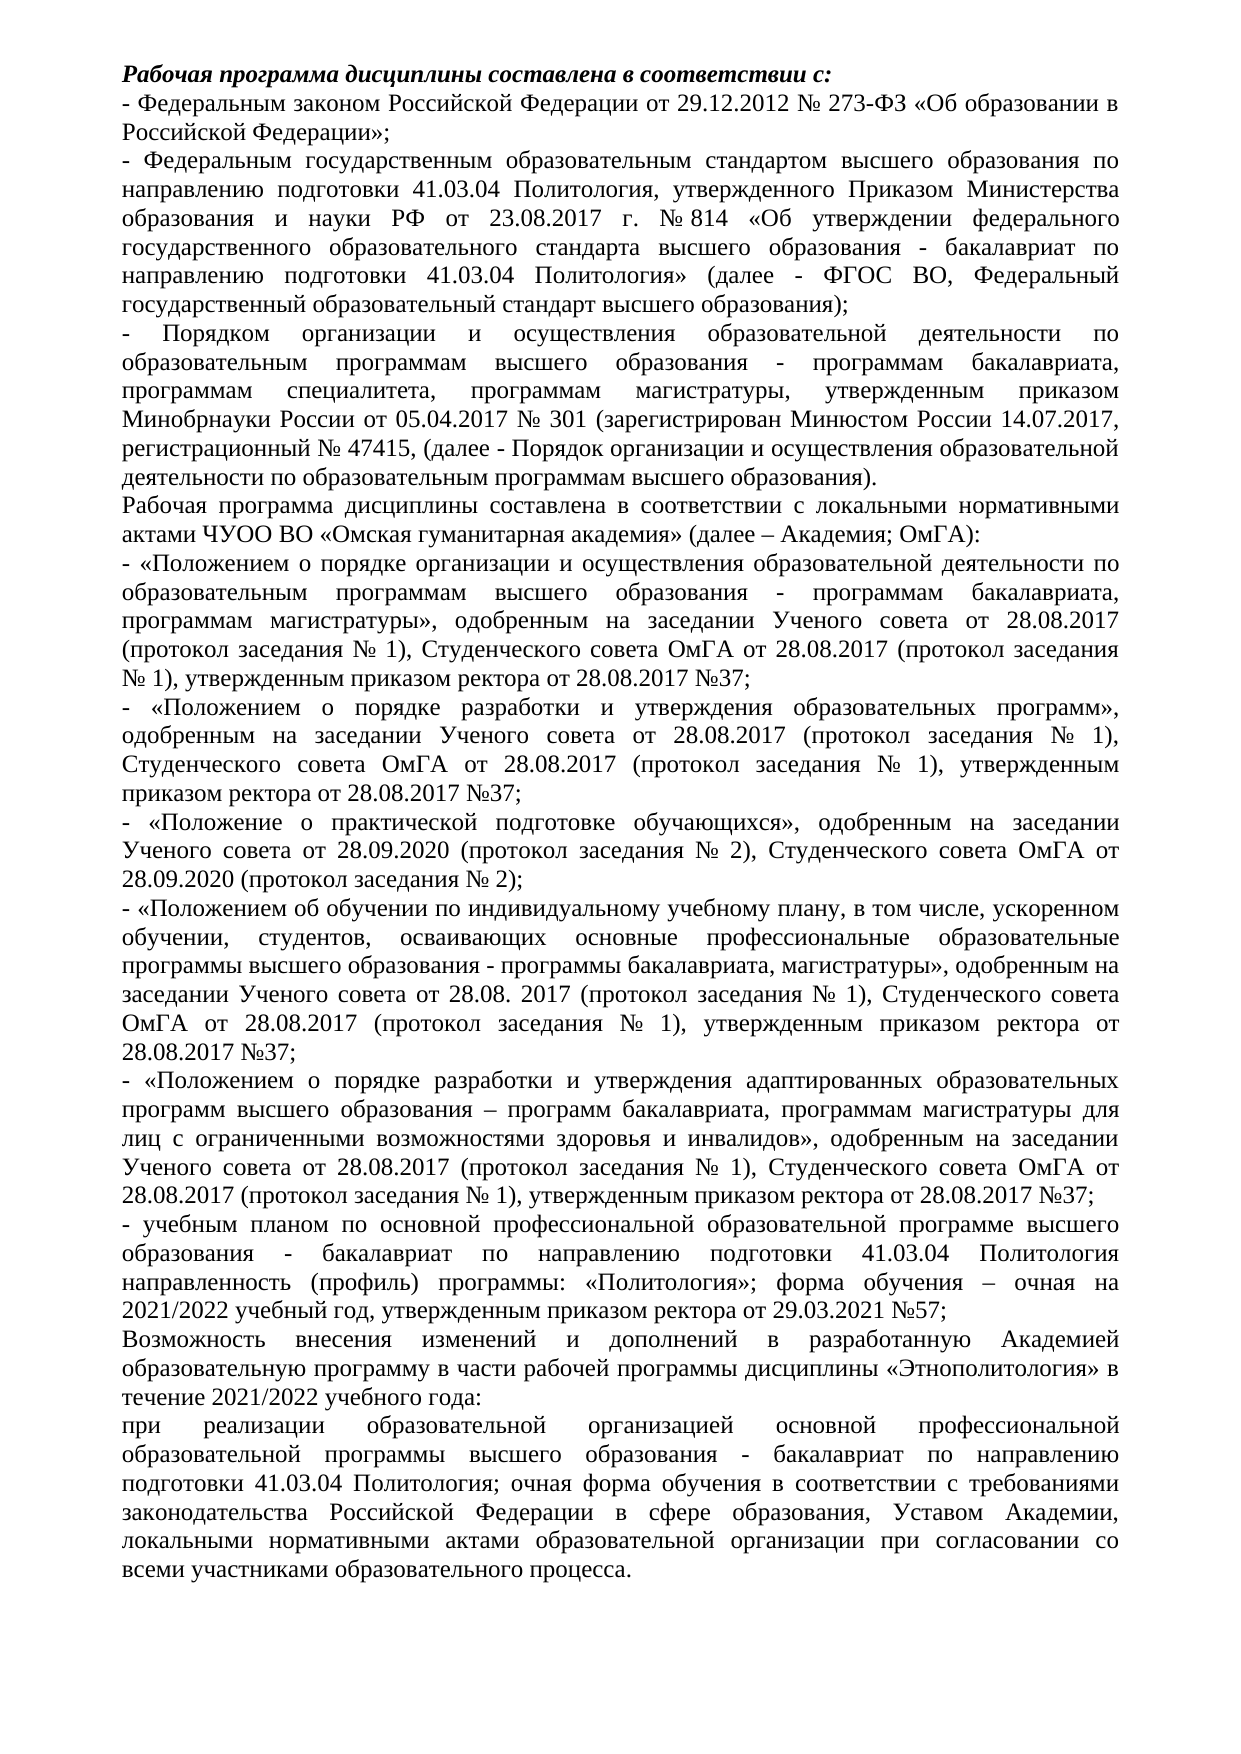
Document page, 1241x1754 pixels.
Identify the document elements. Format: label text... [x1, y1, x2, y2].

table_cell - Федеральным законом Российской Федерации от 29.12.2012 № 273-ФЗ «Об образовании в Российской Федерации»; - Федеральным государственным образовательным стандартом высшего образования по направлению подготовки 41.03.04 Политология, утвержденного Приказом Министерства образования и науки РФ от 23.08.2017 г. № 814 «Об утверждении федерального государственного образовательного стандарта высшего образования - бакалавриат по направлению подготовки 41.03.04 Политология» (далее - ФГОС ВО, Федеральный государственный образовательный стандарт высшего образования); - Порядком организации и осуществления образовательной деятельности по образовательным программам высшего образования - программам бакалавриата, программам специалитета, программам магистратуры, утвержденным приказом Минобрнауки России от 05.04.2017 № 301 (зарегистрирован Минюстом России 14.07.2017, регистрационный № 47415, (далее - Порядок организации и осуществления образовательной деятельности по образовательным программам высшего образования). Рабочая программа дисциплины составлена в соответствии с локальными нормативными актами ЧУОО ВО «Омская гуманитарная академия» (далее – Академия; ОмГА): - «Положением о порядке организации и осуществления образовательной деятельности по образовательным программам высшего образования - программам бакалавриата, программам магистратуры», одобренным на заседании Ученого совета от 28.08.2017 (протокол заседания № 1), Студенческого совета ОмГА от 28.08.2017 (протокол заседания № 1), утвержденным приказом ректора от 28.08.2017 №37; - «Положением о порядке разработки и утверждения образовательных программ», одобренным на заседании Ученого совета от 28.08.2017 (протокол заседания № 1), Студенческого совета ОмГА от 28.08.2017 (протокол заседания № 1), утвержденным приказом ректора от 28.08.2017 №37; - «Положение о практической подготовке обучающихся», одобренным на заседании Ученого совета от 28.09.2020 (протокол заседания № 2), Студенческого совета ОмГА от 28.09.2020 (протокол заседания № 2); - «Положением об обучении по индивидуальному учебному плану, в том числе, ускоренном обучении, студентов, осваивающих основные профессиональные образовательные программы высшего образования - программы бакалавриата, магистратуры», одобренным на заседании Ученого совета от 28.08. 2017 (протокол заседания № 1), Студенческого совета ОмГА от 28.08.2017 (протокол заседания № 1), утвержденным приказом ректора от 28.08.2017 №37; - «Положением о порядке разработки и утверждения адаптированных образовательных программ высшего образования – программ бакалавриата, программам магистратуры для лиц с ограниченными возможностями здоровья и инвалидов», одобренным на заседании Ученого совета от 28.08.2017 (протокол заседания № 1), Студенческого совета ОмГА от 28.08.2017 (протокол заседания № 1), утвержденным приказом ректора от 28.08.2017 №37; - учебным планом по основной профессиональной образовательной программе высшего образования - бакалавриат по направлению подготовки 41.03.04 Политология направленность (профиль) программы: «Политология»; форма обучения – очная на 2021/2022 учебный год, утвержденным приказом ректора от 29.03.2021 №57; Возможность внесения изменений и дополнений в разработанную Академией образовательную программу в части рабочей программы дисциплины «Этнополитология» в течение 2021/2022 учебного года: при реализации образовательной организацией основной профессиональной образовательной программы высшего образования - бакалавриат по направлению подготовки 41.03.04 Политология; очная форма обучения в соответствии с требованиями законодательства Российской Федерации в сфере образования, Уставом Академии, локальными нормативными актами образовательной организации при согласовании со всеми участниками образовательного процесса. [118, 88, 1124, 1639]
table_header Рабочая программа дисциплины составлена в соответствии с: [118, 59, 1124, 88]
